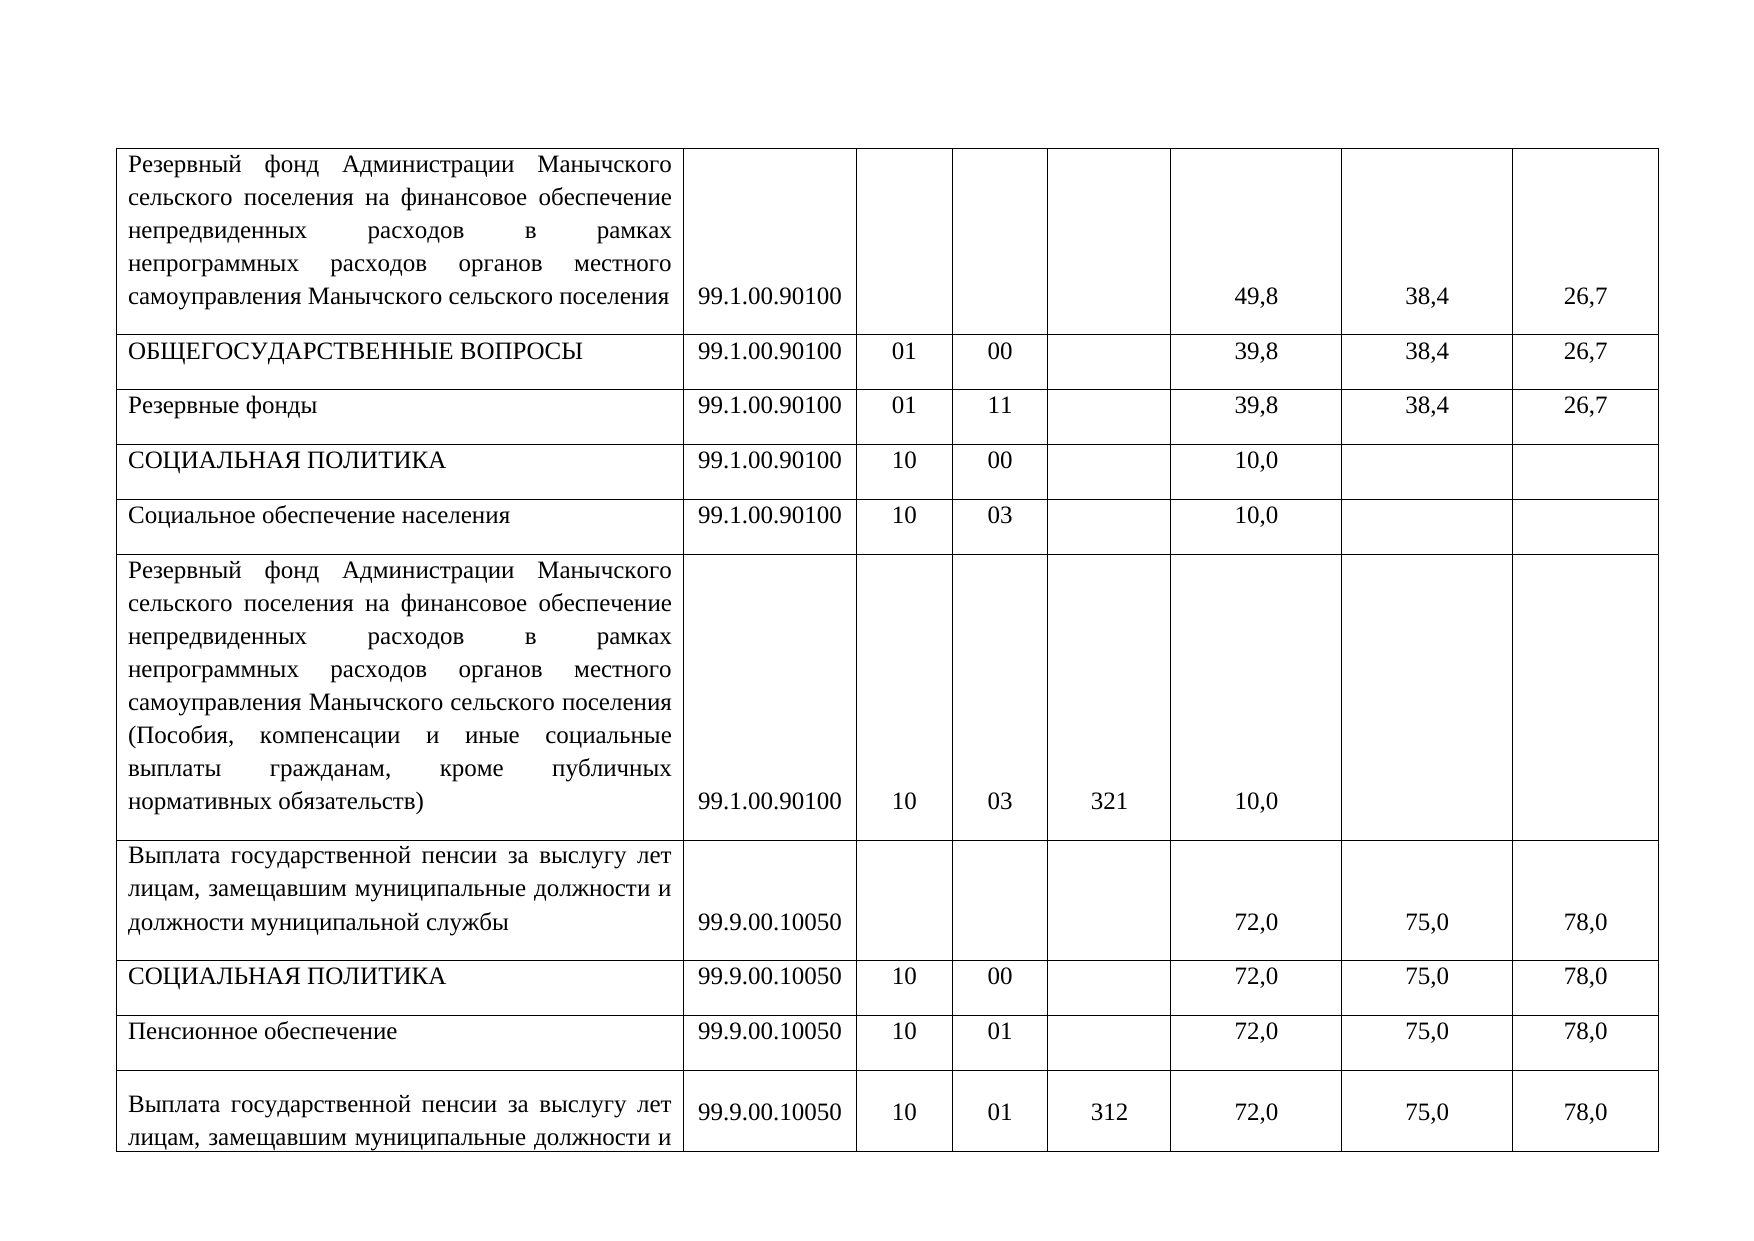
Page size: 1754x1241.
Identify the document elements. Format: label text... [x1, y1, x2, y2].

table_cell 10 [857, 961, 952, 1015]
table_cell 01 [953, 1016, 1047, 1070]
table_cell 10 [857, 555, 952, 839]
table_cell СОЦИАЛЬНАЯ ПОЛИТИКА [117, 445, 683, 499]
table_cell 10 [857, 445, 952, 499]
table_cell 00 [953, 445, 1047, 499]
table_cell [1048, 500, 1170, 554]
table_cell [953, 841, 1047, 960]
table_cell 10 [857, 1016, 952, 1070]
table_cell 99.1.00.90100 [684, 149, 856, 334]
table_cell 01 [857, 390, 952, 444]
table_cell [117, 1071, 683, 1151]
table_cell [1048, 390, 1170, 444]
table_cell 10,0 [1171, 445, 1341, 499]
table_cell 78,0 [1513, 1016, 1658, 1070]
table_cell Резервный фонд Администрации Манычского сельского поселения на финансовое обеспечение непредвиденных расходов в рамках непрограммных расходов органов местного самоуправления Манычского сельского поселения (Пособия, компенсации и иные социальные выплаты гражданам, кроме публичных нормативных обязательств) [117, 555, 683, 839]
table_cell [857, 149, 952, 334]
table_cell 75,0 [1342, 841, 1512, 960]
table_cell 78,0 [1513, 961, 1658, 1015]
table_cell 11 [953, 390, 1047, 444]
table_cell 72,0 [1171, 1016, 1341, 1070]
table_cell 39,8 [1171, 335, 1341, 389]
table_cell Выплата государственной пенсии за выслугу лет лицам, замещавшим муниципальные должности и должности муниципальной службы [117, 841, 683, 960]
table_cell 26,7 [1513, 335, 1658, 389]
table_cell 26,7 [1513, 390, 1658, 444]
table_cell [1048, 445, 1170, 499]
table_cell СОЦИАЛЬНАЯ ПОЛИТИКА [117, 961, 683, 1015]
table_cell [1342, 555, 1512, 839]
table_cell 01 [857, 335, 952, 389]
table_cell 38,4 [1342, 390, 1512, 444]
table_cell 00 [953, 961, 1047, 1015]
table_cell ОБЩЕГОСУДАРСТВЕННЫЕ ВОПРОСЫ [117, 335, 683, 389]
table_cell Резервные фонды [117, 390, 683, 444]
table_cell 72,0 [1171, 841, 1341, 960]
table_cell [1048, 841, 1170, 960]
table_cell [953, 149, 1047, 334]
table_cell 99.1.00.90100 [684, 445, 856, 499]
table_cell [1048, 961, 1170, 1015]
table_cell 99.1.00.90100 [684, 555, 856, 839]
table_cell 26,7 [1513, 149, 1658, 334]
table_cell 99.1.00.90100 [684, 335, 856, 389]
table_cell 72,0 [1171, 1071, 1341, 1151]
table_cell [1342, 500, 1512, 554]
table_cell 39,8 [1171, 390, 1341, 444]
table_cell 10,0 [1171, 555, 1341, 839]
table_cell 99.9.00.10050 [684, 841, 856, 960]
table_cell 10 [857, 500, 952, 554]
table_cell 01 [953, 1071, 1047, 1151]
table_cell 78,0 [1513, 841, 1658, 960]
table_cell 75,0 [1342, 961, 1512, 1015]
table_cell 99.9.00.10050 [684, 1071, 856, 1151]
table_cell 03 [953, 555, 1047, 839]
table_cell 99.1.00.90100 [684, 390, 856, 444]
table_cell [1048, 335, 1170, 389]
table_cell 78,0 [1513, 1071, 1658, 1151]
table_cell 00 [953, 335, 1047, 389]
table_cell 321 [1048, 555, 1170, 839]
table_cell 49,8 [1171, 149, 1341, 334]
table_cell 75,0 [1342, 1016, 1512, 1070]
table_cell [1513, 500, 1658, 554]
table_cell 38,4 [1342, 149, 1512, 334]
table_cell 10 [857, 1071, 952, 1151]
table_cell 75,0 [1342, 1071, 1512, 1151]
table_cell [1048, 1016, 1170, 1070]
table_cell 99.9.00.10050 [684, 961, 856, 1015]
table_cell Социальное обеспечение населения [117, 500, 683, 554]
table_cell 38,4 [1342, 335, 1512, 389]
table_cell [1342, 445, 1512, 499]
table_cell 99.1.00.90100 [684, 500, 856, 554]
table_cell 312 [1048, 1071, 1170, 1151]
table_cell Пенсионное обеспечение [117, 1016, 683, 1070]
table_cell Резервный фонд Администрации Манычского сельского поселения на финансовое обеспечение непредвиденных расходов в рамках непрограммных расходов органов местного самоуправления Манычского сельского поселения [117, 149, 683, 334]
table_cell 10,0 [1171, 500, 1341, 554]
table_cell 03 [953, 500, 1047, 554]
table_cell [1513, 555, 1658, 839]
table_cell [857, 841, 952, 960]
table_cell 72,0 [1171, 961, 1341, 1015]
table_cell [1048, 149, 1170, 334]
table_cell 99.9.00.10050 [684, 1016, 856, 1070]
table_cell [1513, 445, 1658, 499]
